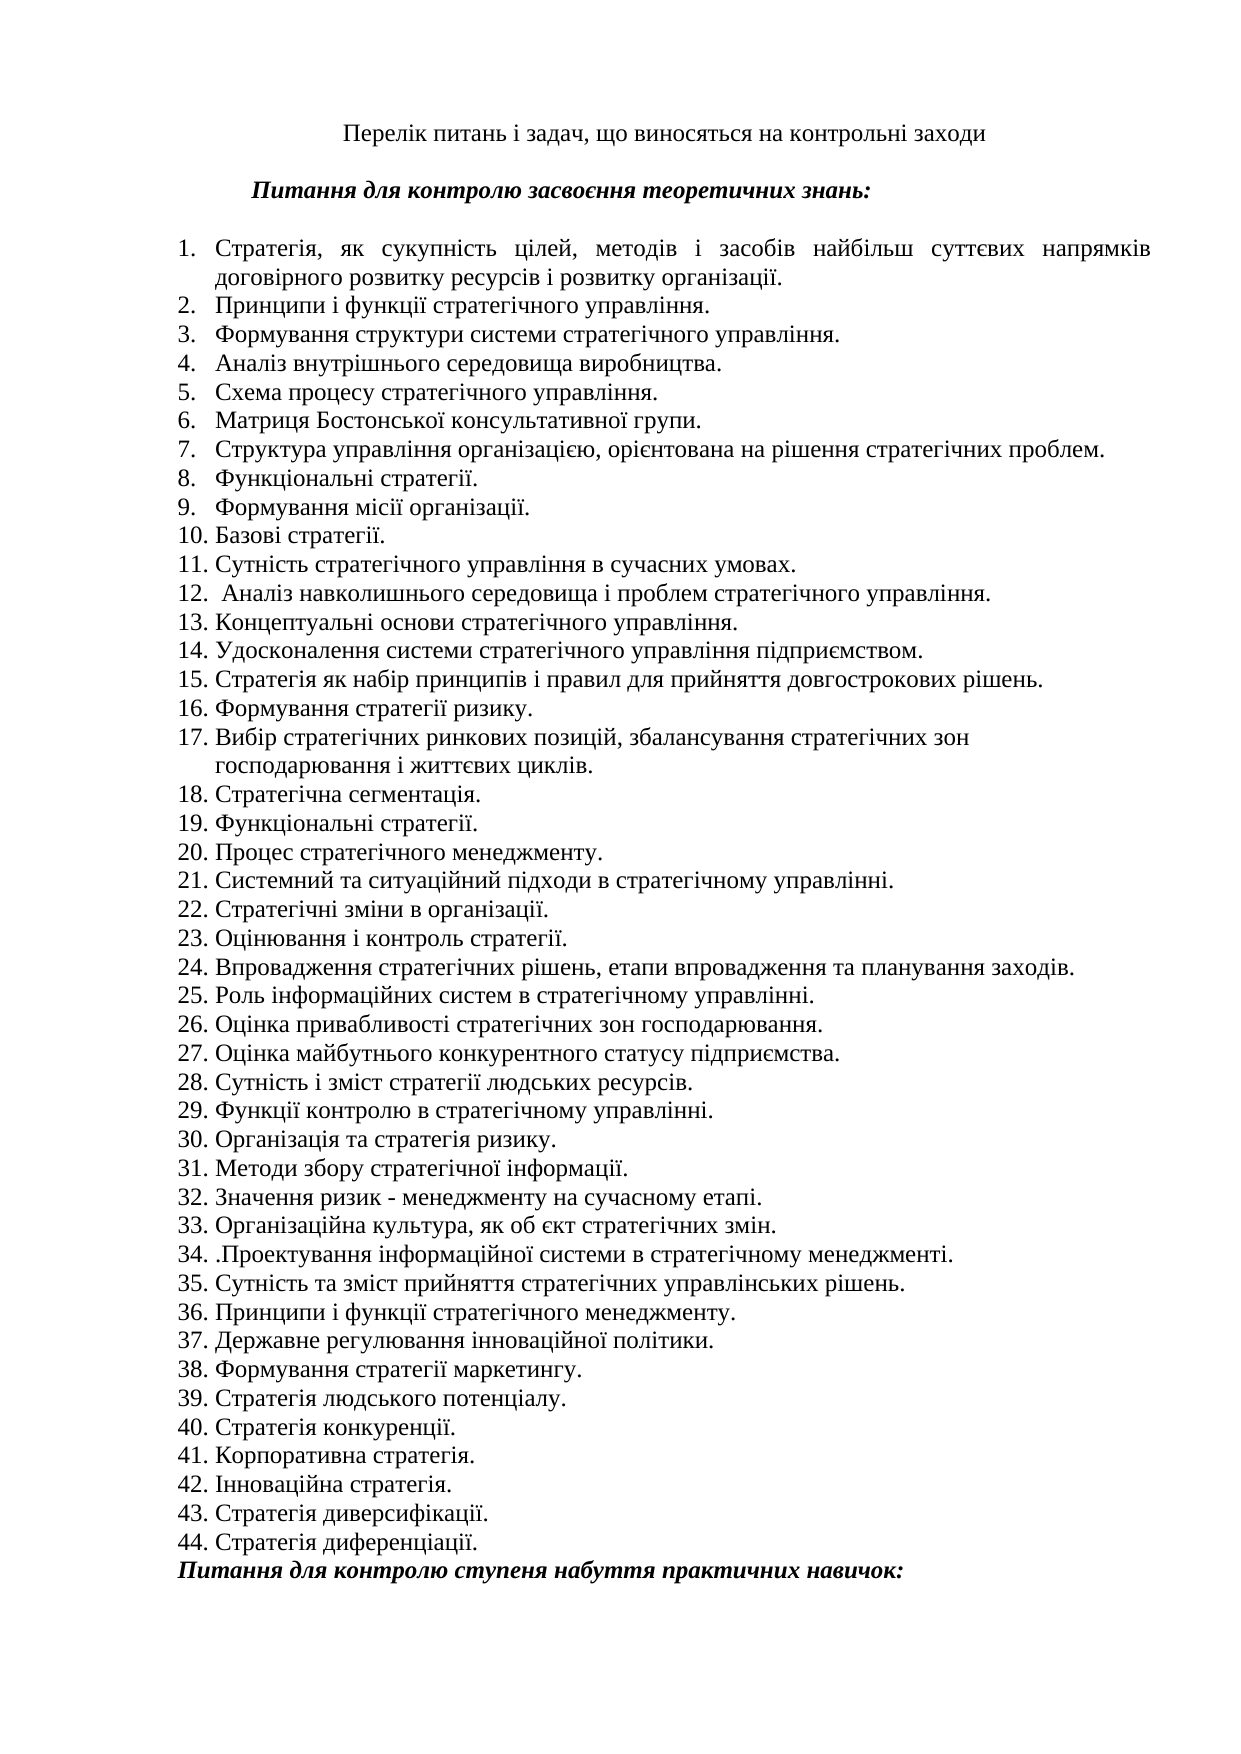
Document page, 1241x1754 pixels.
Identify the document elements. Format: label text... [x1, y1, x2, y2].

list Стратегія як набір принципів і правил для прийняття довгострокових рішень. [177, 664, 1152, 693]
list Концептуальні основи стратегічного управління. [177, 607, 1152, 636]
list Вибір стратегічних ринкових позицій, збалансування стратегічних зон господарювання і життєвих циклів. [177, 722, 1152, 779]
list Аналіз внутрішнього середовища виробництва. [177, 348, 1152, 377]
list Стратегічна сегментація. [177, 779, 1152, 808]
list Аналіз навколишнього середовища і проблем стратегічного управління. [177, 578, 1152, 607]
list Матриця Бостонської консультативної групи. [177, 406, 1152, 434]
list Функціональні стратегії. [177, 808, 1152, 837]
list Корпоративна стратегія. [177, 1441, 1152, 1469]
list Стратегія диверсифікації. [177, 1498, 1152, 1527]
list Оцінка привабливості стратегічних зон господарювання. [177, 1009, 1152, 1038]
list Сутність стратегічного управління в сучасних умовах. [177, 549, 1152, 578]
list Роль інформаційних систем в стратегічному управлінні. [177, 981, 1152, 1009]
list Інноваційна стратегія. [177, 1469, 1152, 1498]
list Організаційна культура, як об єкт стратегічних змін. [177, 1211, 1152, 1239]
list Стратегія людського потенціалу. [177, 1383, 1152, 1412]
list Схема процесу стратегічного управління. [177, 377, 1152, 406]
list Сутність та зміст прийняття стратегічних управлінських рішень. [177, 1268, 1152, 1297]
list Структура управління організацією, орієнтована на рішення стратегічних проблем. [177, 434, 1152, 463]
text Питання для контролю засвоєння теоретичних знань: [177, 176, 1152, 204]
list Системний та ситуаційний підходи в стратегічному управлінні. [177, 866, 1152, 894]
list Стратегія конкуренції. [177, 1412, 1152, 1441]
list Оцінка майбутнього конкурентного статусу підприємства. [177, 1038, 1152, 1067]
list Стратегія, як сукупність цілей, методів і засобів найбільш суттєвих напрямків договірного розвитку ресурсів і розвитку організації. [177, 233, 1152, 291]
list Формування стратегії ризику. [177, 693, 1152, 722]
list Функціональні стратегії. [177, 463, 1152, 492]
text Перелік питань і задач, що виносяться на контрольні заходи [177, 118, 1152, 147]
list Впровадження стратегічних рішень, етапи впровадження та планування заходів. [177, 952, 1152, 981]
list Формування стратегії маркетингу. [177, 1354, 1152, 1383]
list Сутність і зміст стратегії людських ресурсів. [177, 1067, 1152, 1096]
list Значення ризик - менеджменту на сучасному етапі. [177, 1182, 1152, 1211]
list Організація та стратегія ризику. [177, 1124, 1152, 1153]
list .Проектування інформаційної системи в стратегічному менеджменті. [177, 1239, 1152, 1268]
list Стратегічні зміни в організації. [177, 894, 1152, 923]
list Процес стратегічного менеджменту. [177, 837, 1152, 866]
list Формування місії організації. [177, 492, 1152, 521]
list Функції контролю в стратегічному управлінні. [177, 1096, 1152, 1124]
list Принципи і функції стратегічного управління. [177, 291, 1152, 319]
list Державне регулювання інноваційної політики. [177, 1326, 1152, 1354]
list Стратегія диференціації. [177, 1527, 1152, 1556]
list Методи збору стратегічної інформації. [177, 1153, 1152, 1182]
list Оцінювання і контроль стратегії. [177, 923, 1152, 952]
list Формування структури системи стратегічного управління. [177, 319, 1152, 348]
list Базові стратегії. [177, 521, 1152, 549]
list Удосконалення системи стратегічного управління підприємством. [177, 636, 1152, 664]
text Питання для контролю ступеня набуття практичних навичок: [177, 1556, 1152, 1584]
list Принципи і функції стратегічного менеджменту. [177, 1297, 1152, 1326]
